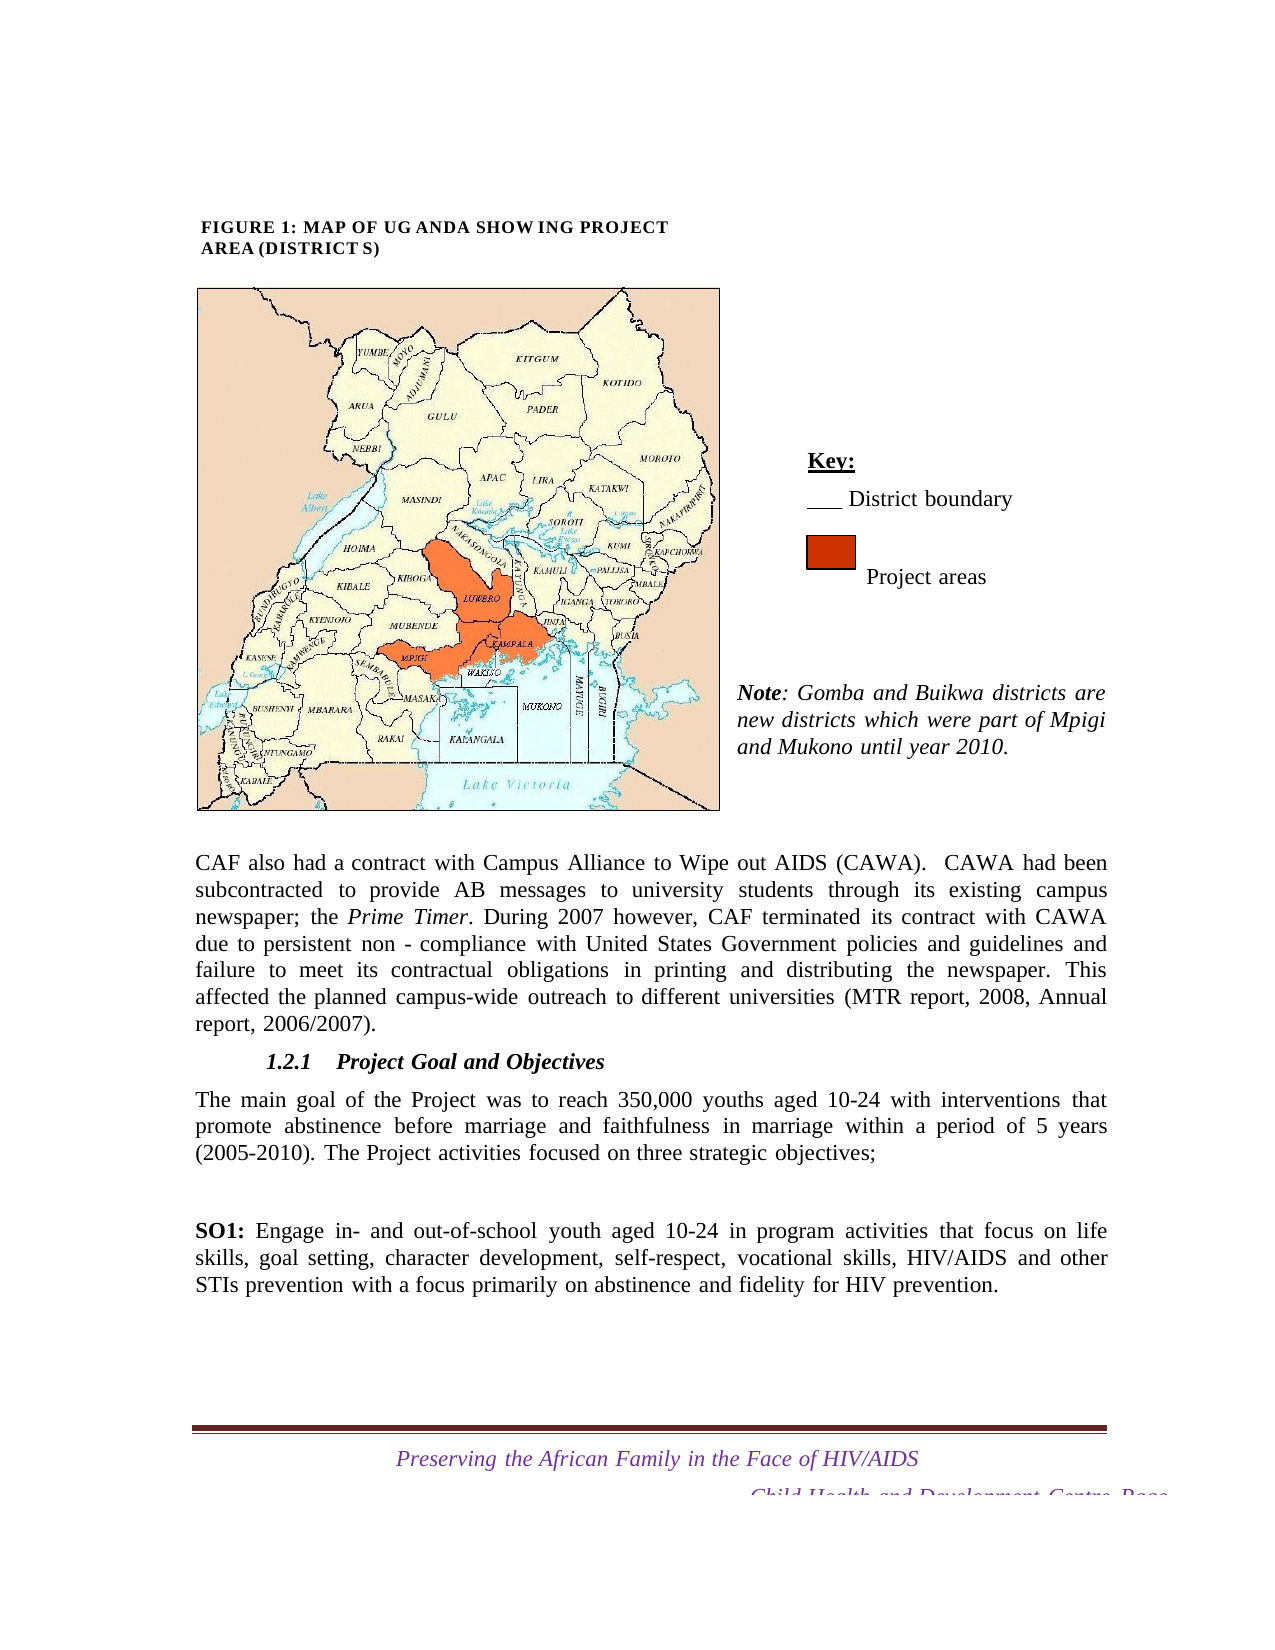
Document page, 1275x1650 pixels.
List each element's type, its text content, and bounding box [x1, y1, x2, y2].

text CAF also had a contract with Campus Alliance to Wipe out AIDS (CAWA). CAWA had been subcontracted to provide AB messages to university students through its existing campus newspaper; the Prime Timer. During 2007 however, CAF terminated its contract with CAWA due to persistent non - compliance with United States Government policies and guidelines and failure to meet its contractual obligations in printing and distributing the newspaper. This affected the planned campus-wide outreach to different universities (MTR report, 2008, Annual report, 2006/2007). [195, 849, 1108, 1037]
text The main goal of the Project was to reach 350,000 youths aged 10-24 with interventions that promote abstinence before marriage and faithfulness in marriage within a period of 5 years (2005-2010). The Project activities focused on three strategic objectives; [195, 1086, 1108, 1166]
text District boundary [807, 485, 1202, 511]
text FIGURE 1: MAP OF UG ANDA SHOW ING PROJECT AREA (DISTRICT S) [201, 217, 724, 258]
text Key: [807, 447, 1202, 474]
text Project areas [866, 563, 1202, 589]
text 1.2.1 Project Goal and Objectives [266, 1048, 1202, 1074]
text Note: Gomba and Buikwa districts are new districts which were part of Mpigi and Mukono until year 2010. [737, 679, 1108, 759]
picture [198, 289, 719, 810]
text SO1: Engage in- and out-of-school youth aged 10-24 in program activities that focus on life skills, goal setting, character development, self-respect, vocational skills, HIV/AIDS and other STIs prevention with a focus primarily on abstinence and fidelity for HIV prevention. [195, 1217, 1108, 1297]
